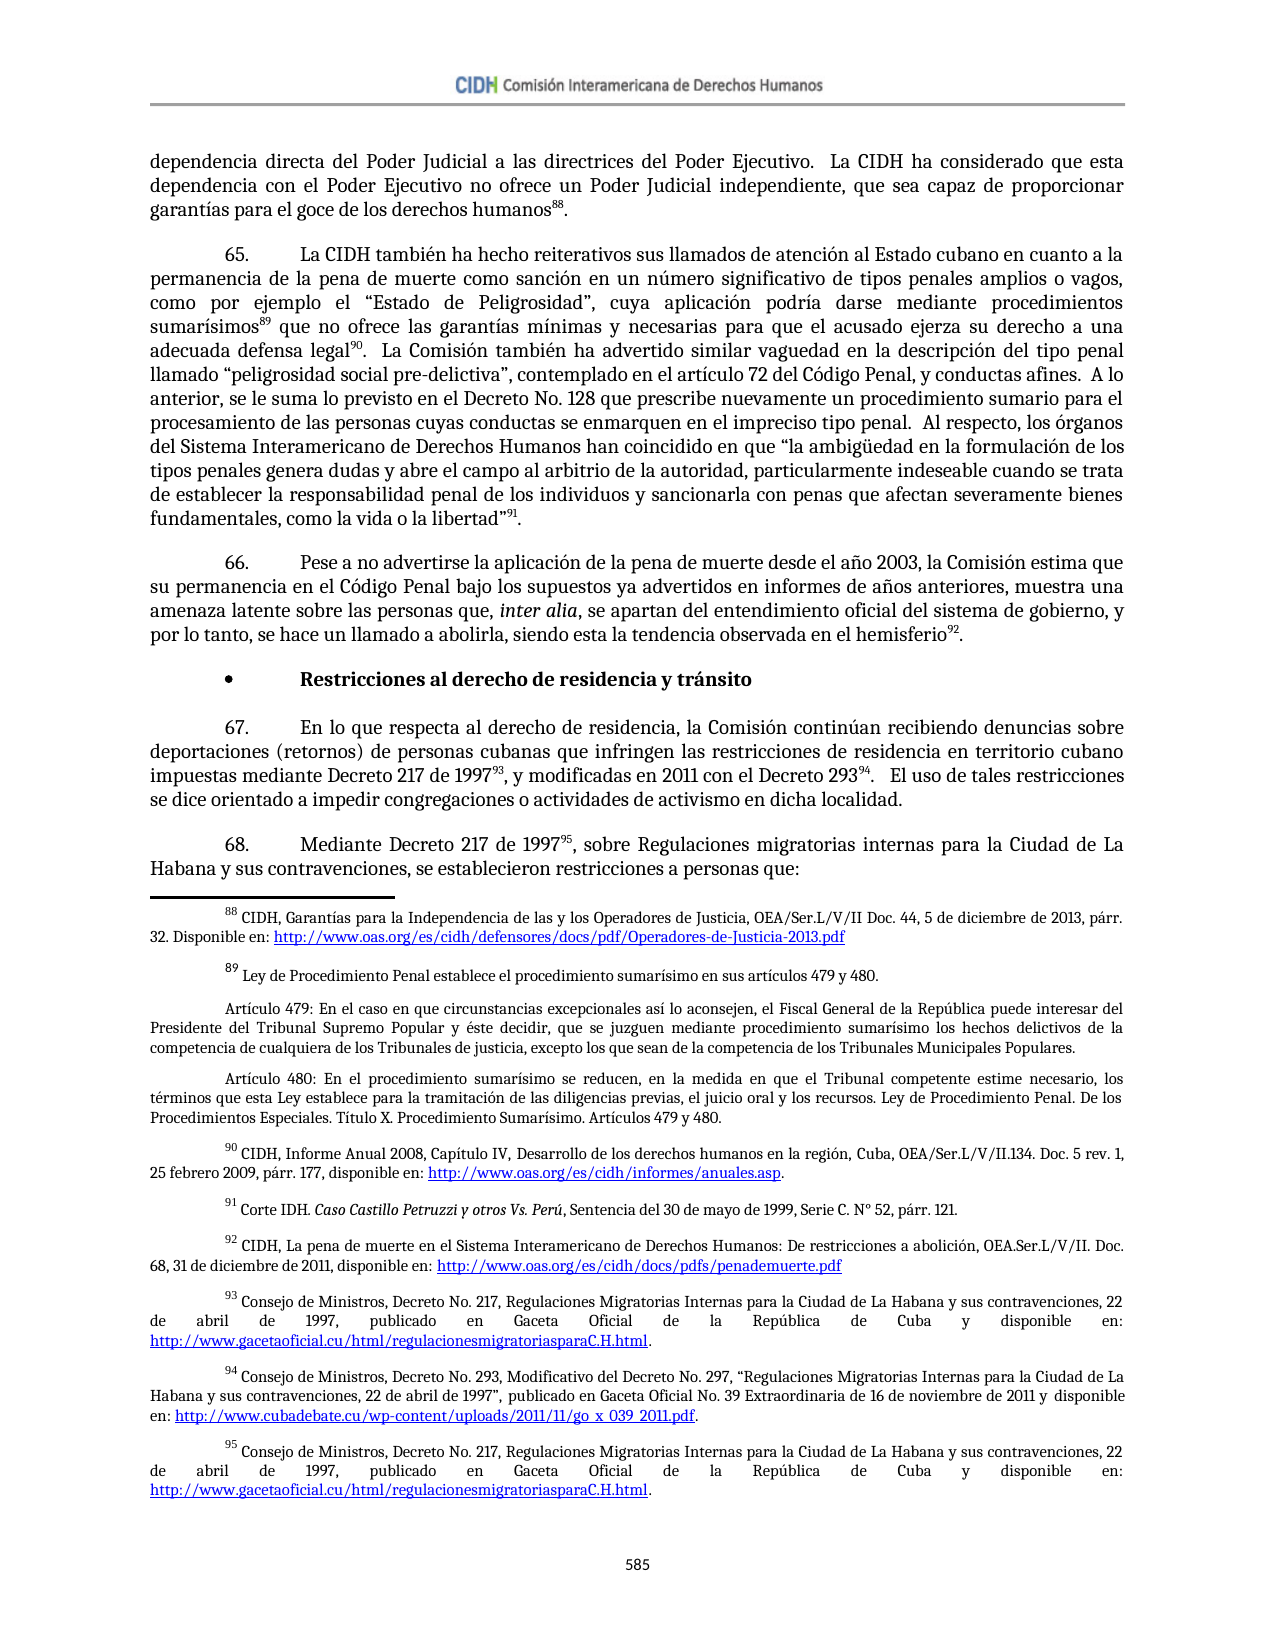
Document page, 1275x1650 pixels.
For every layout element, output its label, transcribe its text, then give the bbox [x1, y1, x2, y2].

list En lo que respecta al derecho de residencia, la Comisión continúan recibiendo denuncias sobre deportaciones (retornos) de personas cubanas que infringen las restricciones de residencia en territorio cubano impuestas mediante Decreto 217 de 1997, y modificadas en 2011 con el Decreto 293. El uso de tales restricciones se dice orientado a impedir congregaciones o actividades de activismo en dicha localidad. [150, 716, 1125, 811]
list En cuanto a la garantía judicial relativa a la independencia de los tribunales frente a los demás poderes públicos, la Comisión ya se ha referido al artículo 121 de la Constitución de Cuba, el que contempla que “[l]os tribunales constituyen un sistema de órganos estatales, estructurado con independencia funcional de cualquier otro y subordinado jerárquicamente a la Asamblea Nacional del Poder Popular y al Consejo de Estado”. Dentro de las atribuciones del Consejo de Estado se encuentra “impartir instrucciones de carácter general a los tribunales a través del Consejo de Gobierno del Tribunal Supremo Popular”. A juicio de la Comisión, la subordinación de los tribunales al Consejo de Estado, encabezado por el Jefe del Estado, representa una dependencia directa del Poder Judicial a las directrices del Poder Ejecutivo. La CIDH ha considerado que esta dependencia con el Poder Ejecutivo no ofrece un Poder Judicial independiente, que sea capaz de proporcionar garantías para el goce de los derechos humanos. [150, 150, 1125, 222]
list Pese a no advertirse la aplicación de la pena de muerte desde el año 2003, la Comisión estima que su permanencia en el Código Penal bajo los supuestos ya advertidos en informes de años anteriores, muestra una amenaza latente sobre las personas que, inter alia, se apartan del entendimiento oficial del sistema de gobierno, y por lo tanto, se hace un llamado a abolirla, siendo esta la tendencia observada en el hemisferio. [150, 551, 1125, 647]
picture [449, 75, 826, 96]
list Mediante Decreto 217 de 1997, sobre Regulaciones migratorias internas para la Ciudad de La Habana y sus contravenciones, se establecieron restricciones a personas que: [150, 832, 1125, 880]
list Restricciones al derecho de residencia y tránsito [225, 668, 1125, 692]
list La CIDH también ha hecho reiterativos sus llamados de atención al Estado cubano en cuanto a la permanencia de la pena de muerte como sanción en un número significativo de tipos penales amplios o vagos, como por ejemplo el “Estado de Peligrosidad”, cuya aplicación podría darse mediante procedimientos sumarísimos que no ofrece las garantías mínimas y necesarias para que el acusado ejerza su derecho a una adecuada defensa legal. La Comisión también ha advertido similar vaguedad en la descripción del tipo penal llamado “peligrosidad social pre-delictiva”, contemplado en el artículo 72 del Código Penal, y conductas afines. A lo anterior, se le suma lo previsto en el Decreto No. 128 que prescribe nuevamente un procedimiento sumario para el procesamiento de las personas cuyas conductas se enmarquen en el impreciso tipo penal. Al respecto, los órganos del Sistema Interamericano de Derechos Humanos han coincidido en que “la ambigüedad en la formulación de los tipos penales genera dudas y abre el campo al arbitrio de la autoridad, particularmente indeseable cuando se trata de establecer la responsabilidad penal de los individuos y sancionarla con penas que afectan severamente bienes fundamentales, como la vida o la libertad”. [150, 243, 1125, 530]
